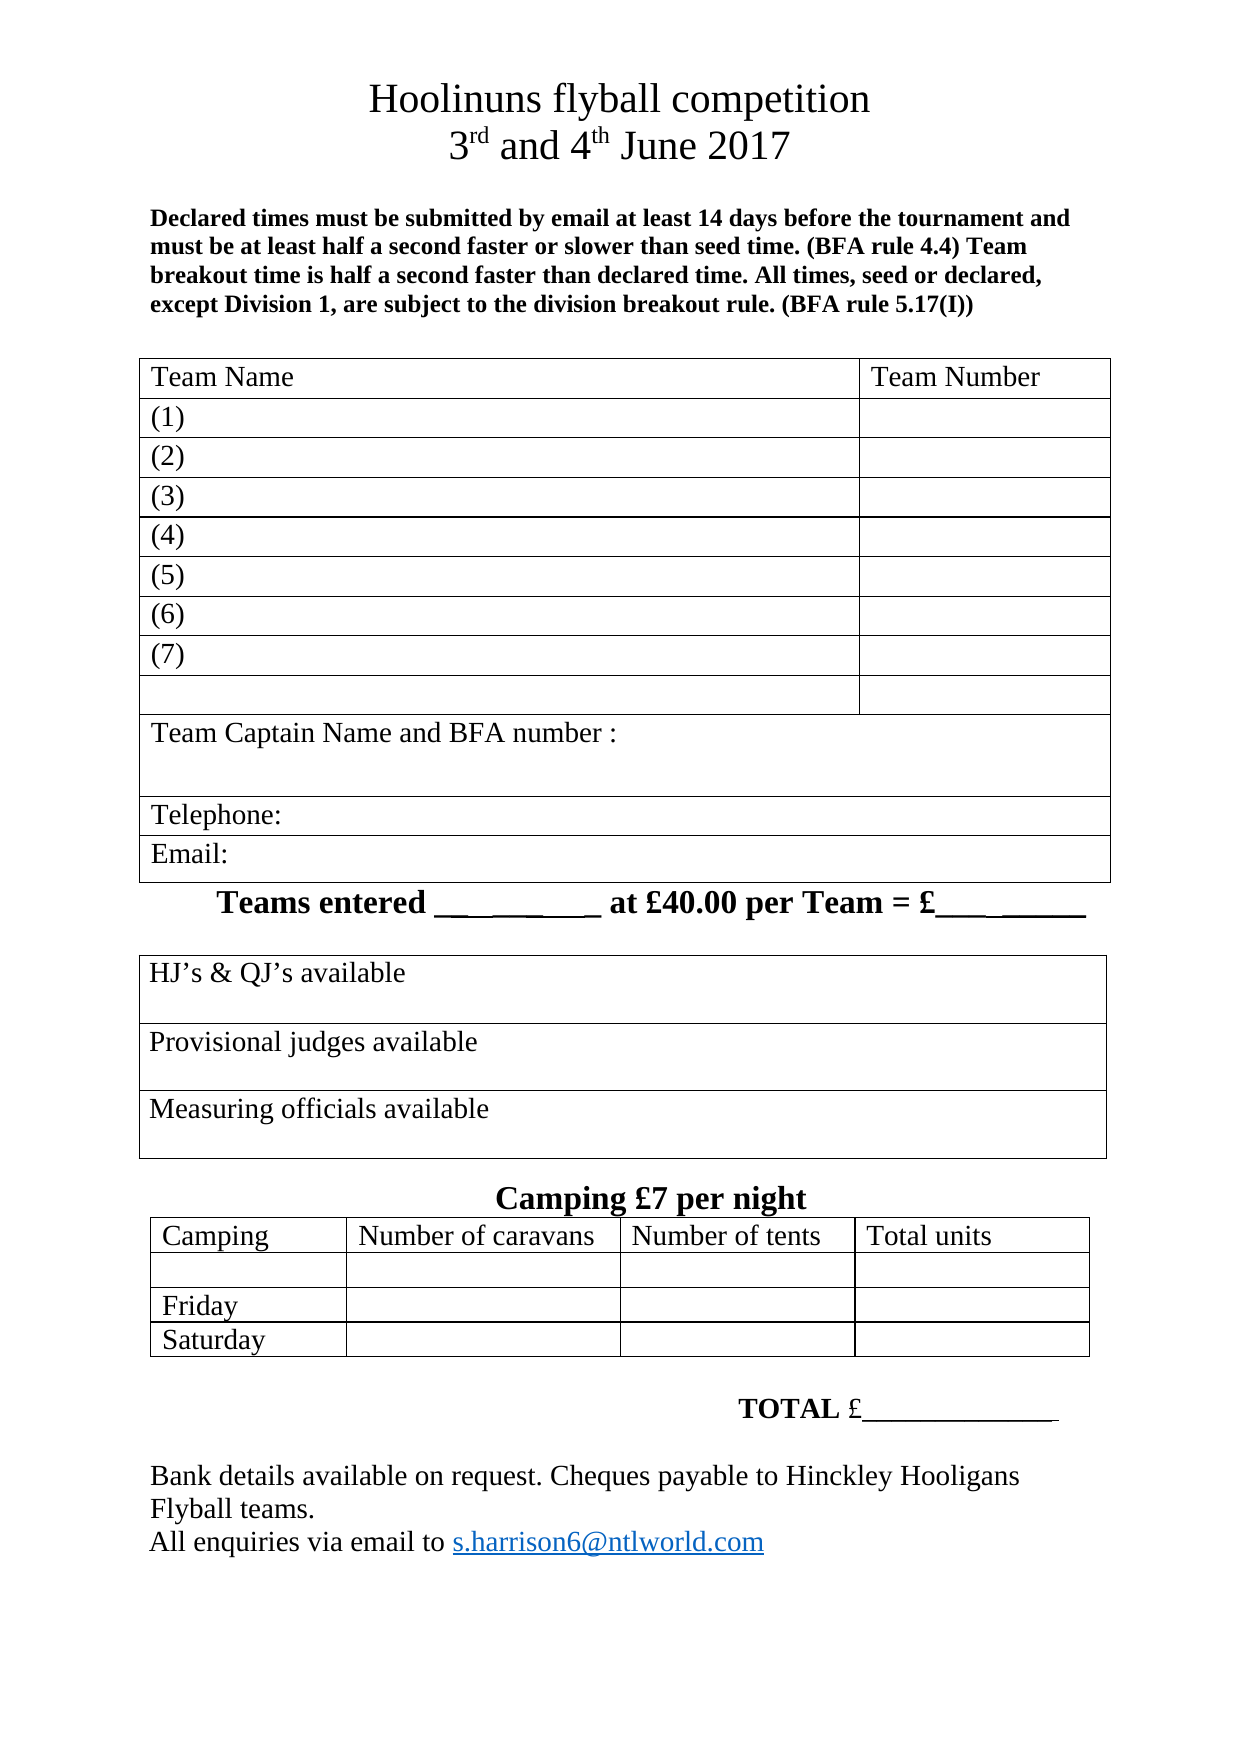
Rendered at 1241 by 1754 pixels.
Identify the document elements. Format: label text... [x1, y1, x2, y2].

table_cell Friday [151, 1288, 346, 1321]
table_cell [347, 1253, 620, 1287]
text TOTAL £_____________ [225, 1391, 1052, 1424]
text Declared times must be submitted by email at least 14 days before the tournament and must be at least half a second faster or slower than seed time. (BFA rule 4.4) Team breakout time is half a second faster than declared time. All times, seed or declared, except Division 1, are subject to the division breakout rule. (BFA rule 5.17(I)) [150, 203, 1090, 318]
table_header HJ’s & QJ’s available [140, 956, 1106, 1023]
table_cell [621, 1288, 854, 1321]
table_cell [621, 1323, 854, 1356]
table_cell [347, 1323, 620, 1356]
table_cell [856, 1323, 1089, 1356]
table_cell [621, 1253, 854, 1287]
table_cell Provisional judges available [140, 1024, 1106, 1090]
table_header Total units [856, 1218, 1089, 1252]
table_cell [860, 557, 1110, 596]
table_cell [860, 399, 1110, 437]
table_cell (7) [140, 636, 859, 675]
table_cell [140, 676, 859, 714]
table_cell Measuring officials available [140, 1091, 1106, 1158]
table_cell [856, 1288, 1089, 1321]
text Camping £7 per night [211, 1178, 1090, 1217]
text All enquiries via email to s.harrison6@ntlworld.com [148, 1525, 1090, 1558]
table_header Team Name [140, 359, 859, 398]
table_cell (3) [140, 478, 859, 516]
table_header Number of tents [621, 1218, 854, 1252]
table_cell Telephone: [140, 797, 1110, 835]
table_cell [860, 676, 1110, 714]
table_cell Email: [140, 836, 1110, 882]
table_cell [856, 1253, 1089, 1287]
table_cell [860, 597, 1110, 635]
table_cell [151, 1253, 346, 1287]
table_cell Team Captain Name and BFA number : [140, 715, 1110, 796]
table_cell (1) [140, 399, 859, 437]
table_cell [860, 478, 1110, 516]
table_cell [347, 1288, 620, 1321]
table_cell [860, 438, 1110, 477]
text Bank details available on request. Cheques payable to Hinckley Hooligans Flyball teams. [150, 1458, 1090, 1525]
table_header Team Number [860, 359, 1110, 398]
table_cell [860, 518, 1110, 556]
table_cell (2) [140, 438, 859, 477]
table_header Number of caravans [347, 1218, 620, 1252]
table_header Camping [151, 1218, 346, 1252]
table_cell (4) [140, 518, 859, 556]
table_cell Saturday [151, 1323, 346, 1356]
table_cell [860, 636, 1110, 675]
table_cell (5) [140, 557, 859, 596]
text Teams entered __ ___ _ at £40.00 per Team = £___ _____ [211, 883, 1090, 921]
table_cell (6) [140, 597, 859, 635]
